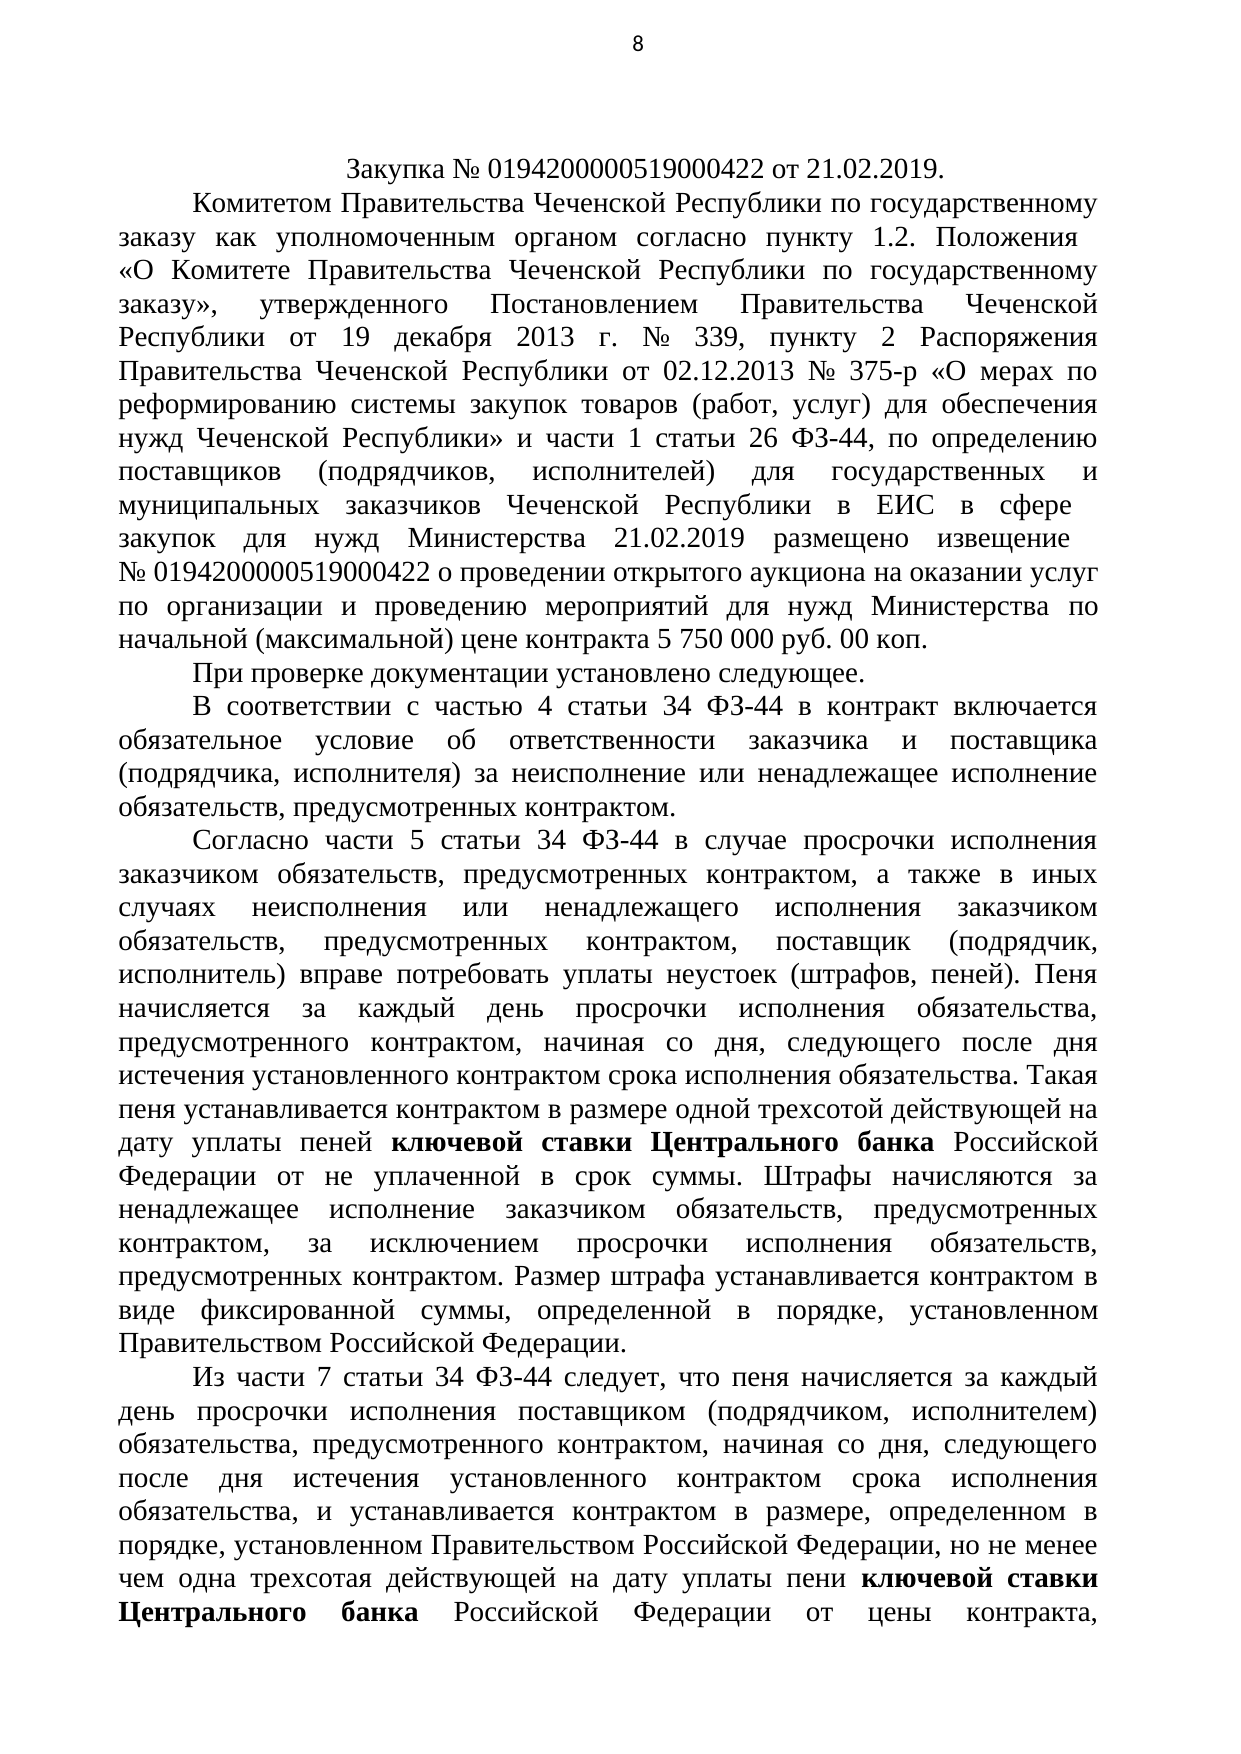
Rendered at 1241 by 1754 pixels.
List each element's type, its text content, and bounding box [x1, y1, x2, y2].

text В соответствии с частью 4 статьи 34 ФЗ-44 в контракт включается обязательное условие об ответственности заказчика и поставщика (подрядчика, исполнителя) за неисполнение или ненадлежащее исполнение обязательств, предусмотренных контрактом. [118, 688, 1098, 822]
text При проверке документации установлено следующее. [118, 655, 1098, 688]
text Согласно части 5 статьи 34 ФЗ-44 в случае просрочки исполнения заказчиком обязательств, предусмотренных контрактом, а также в иных случаях неисполнения или ненадлежащего исполнения заказчиком обязательств, предусмотренных контрактом, поставщик (подрядчик, исполнитель) вправе потребовать уплаты неустоек (штрафов, пеней). Пеня начисляется за каждый день просрочки исполнения обязательства, предусмотренного контрактом, начиная со дня, следующего после дня истечения установленного контрактом срока исполнения обязательства. Такая пеня устанавливается контрактом в размере одной трехсотой действующей на дату уплаты пеней ключевой ставки Центрального банка Российской Федерации от не уплаченной в срок суммы. Штрафы начисляются за ненадлежащее исполнение заказчиком обязательств, предусмотренных контрактом, за исключением просрочки исполнения обязательств, предусмотренных контрактом. Размер штрафа устанавливается контрактом в виде фиксированной суммы, определенной в порядке, установленном Правительством Российской Федерации. [118, 822, 1098, 1359]
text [118, 1359, 1098, 1627]
text Закупка № 0194200000519000422 от 21.02.2019. [118, 152, 1098, 185]
text Комитетом Правительства Чеченской Республики по государственному заказу как уполномоченным органом согласно пункту 1.2. Положения «О Комитете Правительства Чеченской Республики по государственному заказу», утвержденного Постановлением Правительства Чеченской Республики от 19 декабря 2013 г. № 339, пункту 2 Распоряжения Правительства Чеченской Республики от 02.12.2013 № 375-р «О мерах по реформированию системы закупок товаров (работ, услуг) для обеспечения нужд Чеченской Республики» и части 1 статьи 26 ФЗ-44, по определению поставщиков (подрядчиков, исполнителей) для государственных и муниципальных заказчиков Чеченской Республики в ЕИС в сфере закупок для нужд Министерства 21.02.2019 размещено извещение № 0194200000519000422 о проведении открытого аукциона на оказании услуг по организации и проведению мероприятий для нужд Министерства по начальной (максимальной) цене контракта 5 750 000 руб. 00 коп. [118, 185, 1098, 655]
